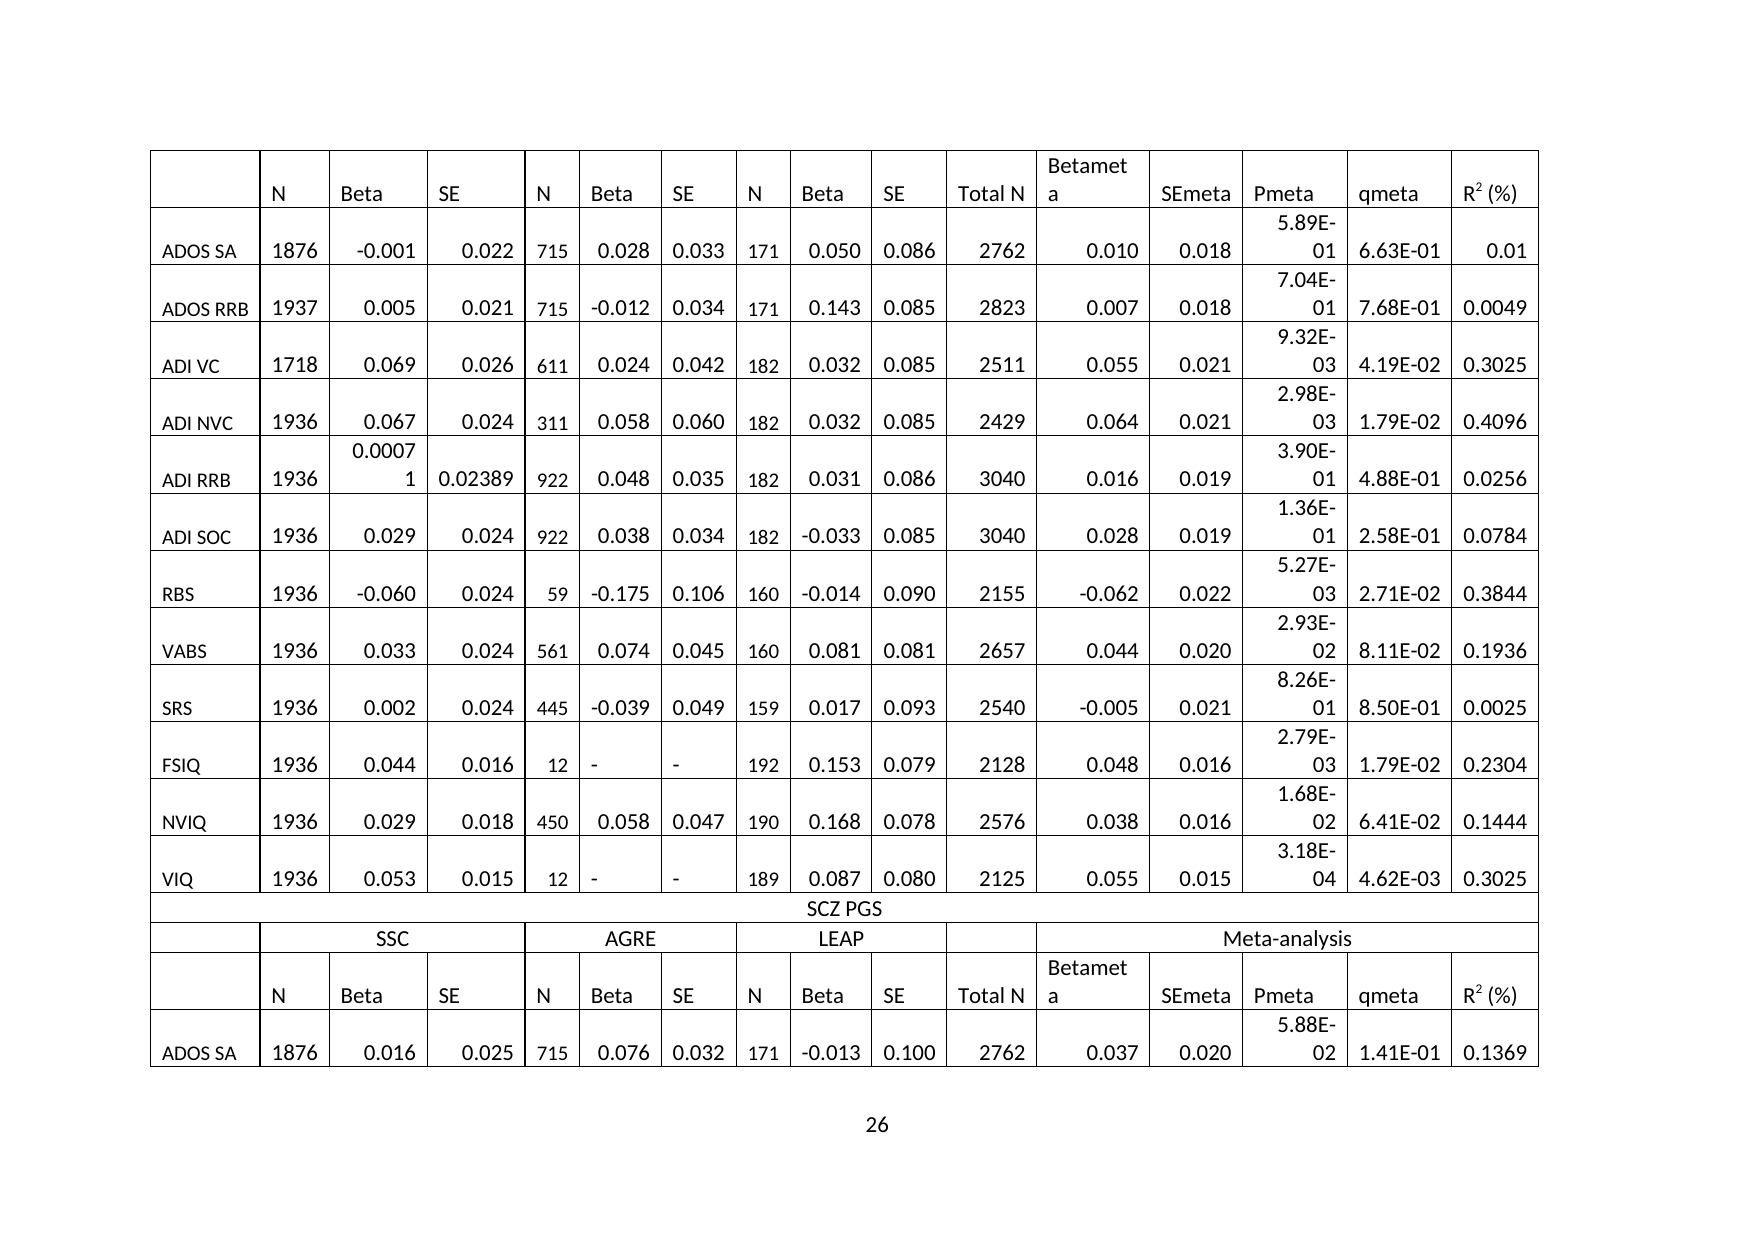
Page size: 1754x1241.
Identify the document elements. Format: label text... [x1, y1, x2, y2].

table_cell SE [662, 151, 736, 207]
table_cell 1936 [261, 494, 329, 549]
table_cell NVIQ [151, 779, 259, 835]
table_cell - [662, 722, 736, 778]
table_cell SSC [261, 923, 524, 952]
table_cell 0.055 [1037, 322, 1149, 378]
table_cell 0.037 [1037, 1010, 1149, 1066]
table_cell 2429 [947, 379, 1036, 435]
table_cell 0.024 [428, 665, 524, 721]
table_cell 0.085 [872, 265, 946, 321]
table_cell 8.26E-01 [1243, 665, 1347, 721]
table_cell 922 [526, 494, 579, 549]
table_cell 182 [737, 322, 790, 378]
table_cell -0.060 [330, 551, 427, 607]
table_cell 0.025 [428, 1010, 524, 1066]
table_cell 0.076 [580, 1010, 661, 1066]
table_cell ADI SOC [151, 494, 259, 549]
table_cell 0.058 [580, 379, 661, 435]
table_cell 0.035 [662, 436, 736, 492]
table_cell 0.032 [662, 1010, 736, 1066]
table_cell 0.042 [662, 322, 736, 378]
table_cell 0.1369 [1452, 1010, 1538, 1066]
table_cell 12 [526, 722, 579, 778]
table_cell 2540 [947, 665, 1036, 721]
table_cell 0.018 [428, 779, 524, 835]
table_cell -0.062 [1037, 551, 1149, 607]
table_cell 0.4096 [1452, 379, 1538, 435]
table_cell 0.021 [1150, 665, 1242, 721]
table_cell 1936 [261, 722, 329, 778]
table_cell SE [428, 151, 524, 207]
table_cell 5.27E-03 [1243, 551, 1347, 607]
table_cell -0.033 [791, 494, 871, 549]
table_cell 0.060 [662, 379, 736, 435]
table_cell 715 [526, 265, 579, 321]
table_cell Beta [330, 953, 427, 1009]
table_cell - [580, 722, 661, 778]
table_cell R2 (%) [1452, 953, 1538, 1009]
table_cell 0.015 [1150, 836, 1242, 892]
table_cell 0.005 [330, 265, 427, 321]
table_cell 0.153 [791, 722, 871, 778]
table_cell SE [428, 953, 524, 1009]
table_cell 0.007 [1037, 265, 1149, 321]
table_cell SRS [151, 665, 259, 721]
table_cell N [737, 151, 790, 207]
table_cell 4.88E-01 [1348, 436, 1451, 492]
table_cell FSIQ [151, 722, 259, 778]
table_cell 182 [737, 436, 790, 492]
table_cell 7.04E-01 [1243, 265, 1347, 321]
table_cell 5.88E-02 [1243, 1010, 1347, 1066]
table_cell 1936 [261, 379, 329, 435]
table_cell 0.010 [1037, 208, 1149, 264]
table_cell 0.024 [428, 608, 524, 664]
table_cell 0.050 [791, 208, 871, 264]
table_cell 0.064 [1037, 379, 1149, 435]
table_cell 450 [526, 779, 579, 835]
table_cell 8.11E-02 [1348, 608, 1451, 664]
table_cell ADI RRB [151, 436, 259, 492]
table_cell 0.074 [580, 608, 661, 664]
table_cell R2 (%) [1452, 151, 1538, 207]
table_cell 2657 [947, 608, 1036, 664]
table_cell 0.078 [872, 779, 946, 835]
table_cell 0.017 [791, 665, 871, 721]
table_cell 171 [737, 265, 790, 321]
table_cell SE [662, 953, 736, 1009]
table_cell 1.79E-02 [1348, 722, 1451, 778]
table_cell 4.62E-03 [1348, 836, 1451, 892]
table_cell 715 [526, 208, 579, 264]
table_cell 0.3025 [1452, 836, 1538, 892]
table_cell [151, 953, 259, 1009]
table_cell 0.016 [1150, 722, 1242, 778]
table_cell 2128 [947, 722, 1036, 778]
table_cell 0.080 [872, 836, 946, 892]
table_cell 7.68E-01 [1348, 265, 1451, 321]
table_cell 0.002 [330, 665, 427, 721]
table_cell 6.63E-01 [1348, 208, 1451, 264]
table_cell 311 [526, 379, 579, 435]
table_cell 1936 [261, 836, 329, 892]
table_cell 0.045 [662, 608, 736, 664]
table_cell 2.58E-01 [1348, 494, 1451, 549]
table_cell 171 [737, 1010, 790, 1066]
table_cell ADI VC [151, 322, 259, 378]
table_cell 0.055 [1037, 836, 1149, 892]
table_cell 0.3844 [1452, 551, 1538, 607]
table_cell 0.143 [791, 265, 871, 321]
table_cell 0.024 [428, 551, 524, 607]
table_cell 0.021 [1150, 379, 1242, 435]
table_cell 0.3025 [1452, 322, 1538, 378]
table_cell - [580, 836, 661, 892]
table_cell AGRE [526, 923, 736, 952]
table_cell Meta-analysis [1037, 923, 1538, 952]
table_cell 192 [737, 722, 790, 778]
table_cell N [261, 151, 329, 207]
table_cell 1.36E-01 [1243, 494, 1347, 549]
table_cell 0.038 [580, 494, 661, 549]
table_cell 1.68E-02 [1243, 779, 1347, 835]
table_cell [947, 923, 1036, 952]
table_cell Pmeta [1243, 151, 1347, 207]
table_cell 0.034 [662, 494, 736, 549]
table_cell 0.021 [1150, 322, 1242, 378]
table_cell 0.106 [662, 551, 736, 607]
table_cell 0.018 [1150, 208, 1242, 264]
table_cell 12 [526, 836, 579, 892]
table_cell 0.1936 [1452, 608, 1538, 664]
table_cell 0.029 [330, 494, 427, 549]
table_cell 0.016 [1150, 779, 1242, 835]
table_cell SE [872, 953, 946, 1009]
table_cell 2.98E-03 [1243, 379, 1347, 435]
table_cell 1876 [261, 1010, 329, 1066]
table_cell 160 [737, 551, 790, 607]
table_cell 6.41E-02 [1348, 779, 1451, 835]
table_cell 1936 [261, 436, 329, 492]
table_cell 0.038 [1037, 779, 1149, 835]
table_cell -0.001 [330, 208, 427, 264]
table_cell 8.50E-01 [1348, 665, 1451, 721]
table_cell 2576 [947, 779, 1036, 835]
table_cell 0.00071 [330, 436, 427, 492]
table_cell Total N [947, 953, 1036, 1009]
table_cell 0.081 [872, 608, 946, 664]
table_cell 0.069 [330, 322, 427, 378]
table_cell 0.090 [872, 551, 946, 607]
table_cell 0.016 [428, 722, 524, 778]
table_cell 1936 [261, 779, 329, 835]
table_cell 0.018 [1150, 265, 1242, 321]
table_cell N [261, 953, 329, 1009]
table_cell 0.100 [872, 1010, 946, 1066]
table_cell 0.033 [662, 208, 736, 264]
table_cell 171 [737, 208, 790, 264]
table_cell Beta [580, 151, 661, 207]
table_cell 0.0256 [1452, 436, 1538, 492]
table_cell qmeta [1348, 953, 1451, 1009]
table_cell [151, 923, 259, 952]
table_cell Beta [791, 151, 871, 207]
table_cell 0.01 [1452, 208, 1538, 264]
table_cell 0.021 [428, 265, 524, 321]
table_cell 190 [737, 779, 790, 835]
table_cell 160 [737, 608, 790, 664]
table_cell qmeta [1348, 151, 1451, 207]
table_cell 0.024 [580, 322, 661, 378]
table_cell 611 [526, 322, 579, 378]
table_cell Total N [947, 151, 1036, 207]
table_cell 0.022 [428, 208, 524, 264]
table_cell 0.015 [428, 836, 524, 892]
table_cell 1936 [261, 665, 329, 721]
table_cell 182 [737, 494, 790, 549]
table_cell RBS [151, 551, 259, 607]
table_cell LEAP [737, 923, 946, 952]
table_cell 0.028 [580, 208, 661, 264]
table_cell ADOS RRB [151, 265, 259, 321]
table_cell 0.087 [791, 836, 871, 892]
table_cell 0.028 [1037, 494, 1149, 549]
table_cell [151, 151, 259, 207]
table_cell 0.093 [872, 665, 946, 721]
table_cell Beta [791, 953, 871, 1009]
table_cell SEmeta [1150, 151, 1242, 207]
table_cell 5.89E-01 [1243, 208, 1347, 264]
table_cell 1.41E-01 [1348, 1010, 1451, 1066]
table_cell 2155 [947, 551, 1036, 607]
table_cell 0.079 [872, 722, 946, 778]
table_cell 0.020 [1150, 608, 1242, 664]
table_cell 1876 [261, 208, 329, 264]
table_cell 0.067 [330, 379, 427, 435]
table_cell 2762 [947, 1010, 1036, 1066]
table_cell 0.053 [330, 836, 427, 892]
table_cell 0.047 [662, 779, 736, 835]
table_cell 3.90E-01 [1243, 436, 1347, 492]
table_cell 0.026 [428, 322, 524, 378]
table_cell 0.168 [791, 779, 871, 835]
table_cell 0.022 [1150, 551, 1242, 607]
table_cell 0.034 [662, 265, 736, 321]
table_cell SCZ PGS [151, 893, 1538, 922]
table_cell 0.044 [1037, 608, 1149, 664]
table_cell 2125 [947, 836, 1036, 892]
table_cell 0.016 [1037, 436, 1149, 492]
table_cell 1936 [261, 608, 329, 664]
table_cell 3040 [947, 436, 1036, 492]
table_cell -0.014 [791, 551, 871, 607]
table_cell 0.086 [872, 208, 946, 264]
table_cell -0.005 [1037, 665, 1149, 721]
table_cell -0.012 [580, 265, 661, 321]
table_cell 0.024 [428, 494, 524, 549]
table_cell 0.019 [1150, 436, 1242, 492]
table_cell 0.086 [872, 436, 946, 492]
table_cell 1936 [261, 551, 329, 607]
table_cell 0.049 [662, 665, 736, 721]
table_cell 189 [737, 836, 790, 892]
table_cell VABS [151, 608, 259, 664]
table_cell VIQ [151, 836, 259, 892]
table_cell 0.081 [791, 608, 871, 664]
table_cell 0.048 [580, 436, 661, 492]
table_cell 561 [526, 608, 579, 664]
table_cell Betameta [1037, 151, 1149, 207]
table_cell 0.02389 [428, 436, 524, 492]
table_cell 4.19E-02 [1348, 322, 1451, 378]
table_cell 0.032 [791, 379, 871, 435]
table_cell 0.1444 [1452, 779, 1538, 835]
table_cell SE [872, 151, 946, 207]
table_cell 0.016 [330, 1010, 427, 1066]
table_cell Beta [580, 953, 661, 1009]
table_cell -0.039 [580, 665, 661, 721]
table_cell 0.032 [791, 322, 871, 378]
table_cell Betameta [1037, 953, 1149, 1009]
table_cell 1937 [261, 265, 329, 321]
table_cell 0.0784 [1452, 494, 1538, 549]
table_cell 0.085 [872, 379, 946, 435]
table_cell -0.013 [791, 1010, 871, 1066]
table_cell 2762 [947, 208, 1036, 264]
table_cell 0.085 [872, 494, 946, 549]
table_cell 0.019 [1150, 494, 1242, 549]
table_cell 2823 [947, 265, 1036, 321]
table_cell 0.2304 [1452, 722, 1538, 778]
table_cell 445 [526, 665, 579, 721]
table_cell Beta [330, 151, 427, 207]
table_cell 2.93E-02 [1243, 608, 1347, 664]
table_cell 0.020 [1150, 1010, 1242, 1066]
table_cell 1718 [261, 322, 329, 378]
table_cell - [662, 836, 736, 892]
table_cell 59 [526, 551, 579, 607]
table_cell 0.024 [428, 379, 524, 435]
table_cell 1.79E-02 [1348, 379, 1451, 435]
table_cell N [526, 151, 579, 207]
table_cell 182 [737, 379, 790, 435]
table_cell ADOS SA [151, 1010, 259, 1066]
table_cell 0.033 [330, 608, 427, 664]
table_cell ADOS SA [151, 208, 259, 264]
table_cell 2.71E-02 [1348, 551, 1451, 607]
table_cell N [737, 953, 790, 1009]
table_cell 3040 [947, 494, 1036, 549]
table_cell 2511 [947, 322, 1036, 378]
table_cell 715 [526, 1010, 579, 1066]
table_cell 9.32E-03 [1243, 322, 1347, 378]
table_cell SEmeta [1150, 953, 1242, 1009]
table_cell 0.031 [791, 436, 871, 492]
table_cell 0.058 [580, 779, 661, 835]
table_cell ADI NVC [151, 379, 259, 435]
table_cell -0.175 [580, 551, 661, 607]
table_cell 0.0025 [1452, 665, 1538, 721]
table_cell 0.085 [872, 322, 946, 378]
table_cell Pmeta [1243, 953, 1347, 1009]
table_cell 2.79E-03 [1243, 722, 1347, 778]
table_cell 0.048 [1037, 722, 1149, 778]
table_cell 0.0049 [1452, 265, 1538, 321]
table_cell 0.044 [330, 722, 427, 778]
table_cell 0.029 [330, 779, 427, 835]
table_cell N [526, 953, 579, 1009]
table_cell 159 [737, 665, 790, 721]
table_cell 3.18E-04 [1243, 836, 1347, 892]
table_cell 922 [526, 436, 579, 492]
